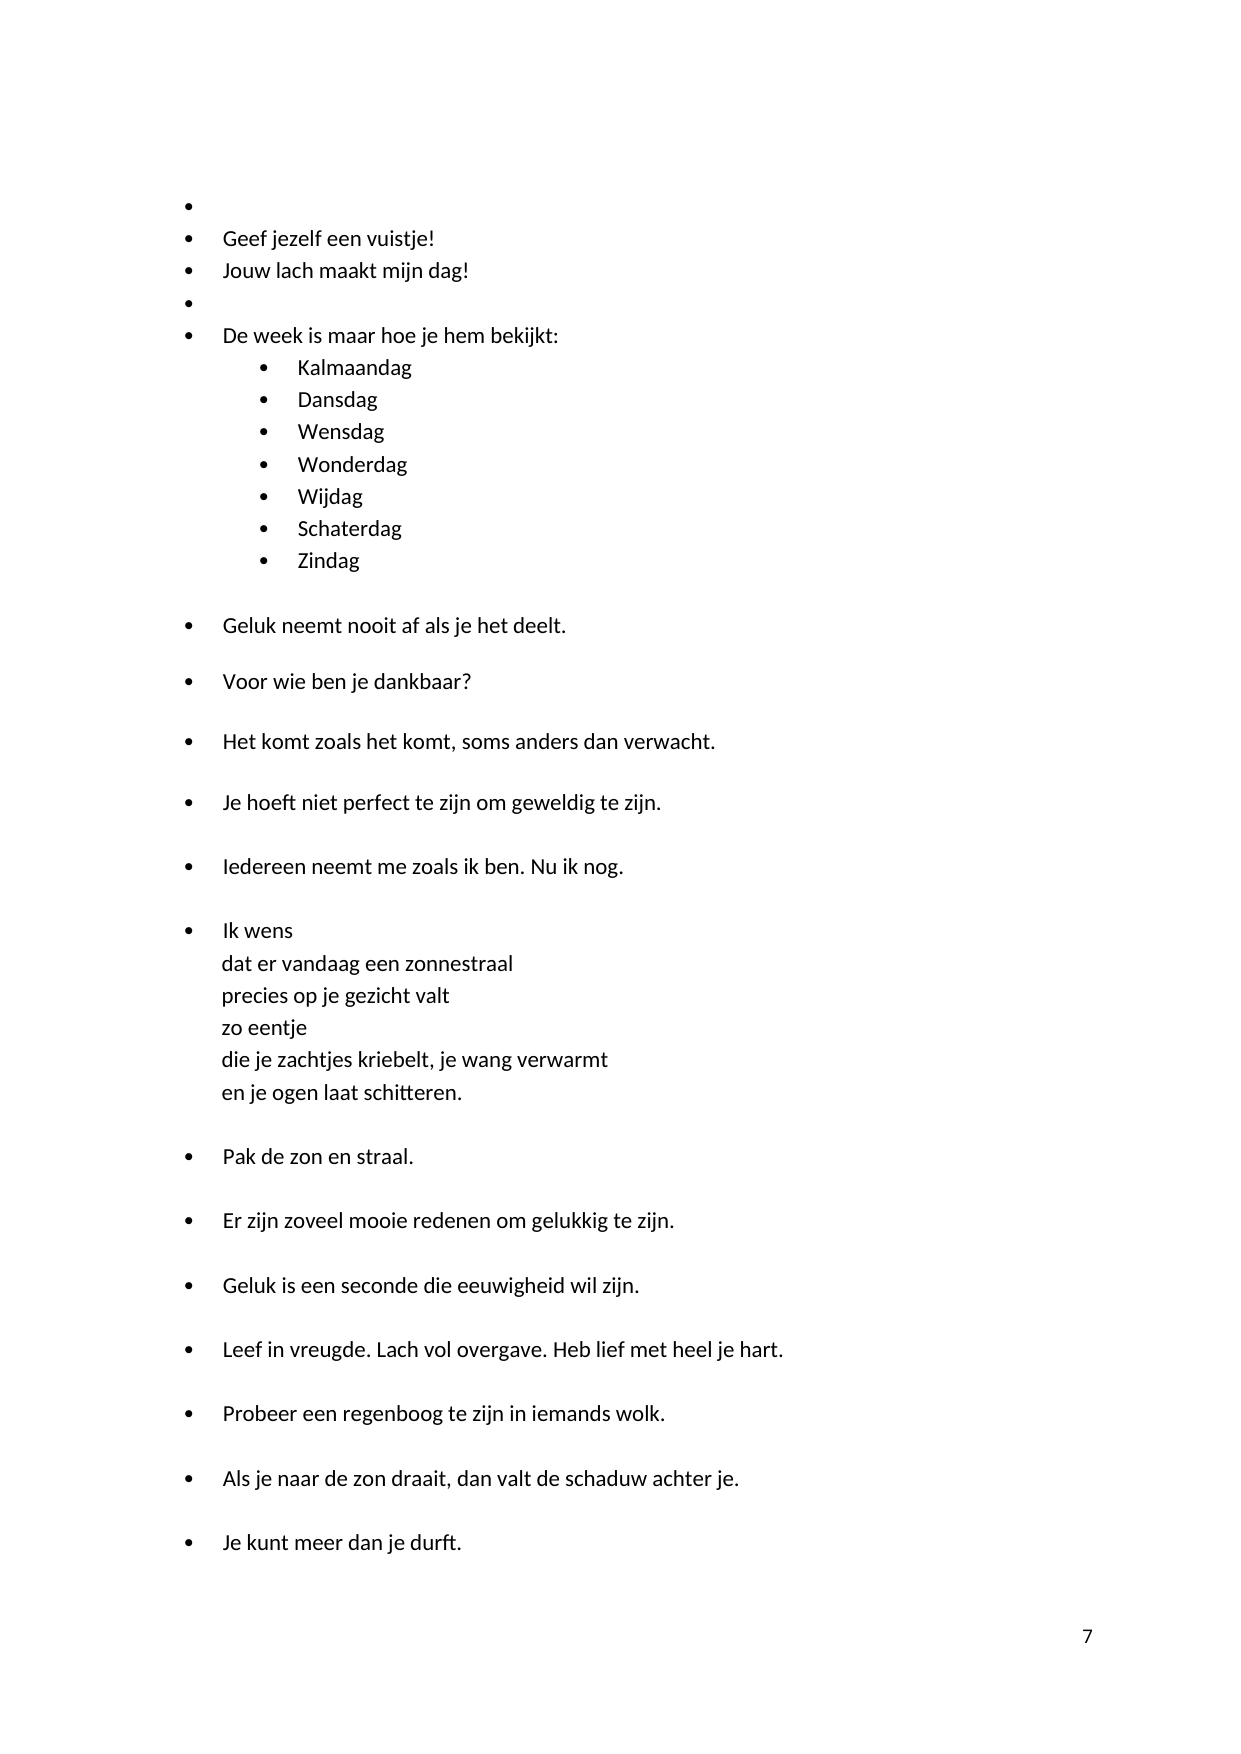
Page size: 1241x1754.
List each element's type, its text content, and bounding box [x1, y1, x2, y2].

list Iedereen neemt me zoals ik ben. Nu ik nog. [185, 852, 1093, 880]
list Wonderdag [260, 450, 1093, 478]
list Voor wie ben je dankbaar? [185, 667, 1093, 695]
text dat er vandaag een zonnestraal [221, 949, 1093, 977]
list Dansdag [260, 385, 1093, 413]
list Zindag [260, 546, 1093, 574]
text zo eentje [221, 1013, 1093, 1041]
list Er zijn zoveel mooie redenen om gelukkig te zijn. [185, 1206, 1093, 1234]
list Je kunt meer dan je durft. [185, 1528, 1093, 1556]
list Als je naar de zon draait, dan valt de schaduw achter je. [185, 1464, 1093, 1492]
list Het komt zoals het komt, soms anders dan verwacht. [185, 727, 1093, 755]
list Pak de zon en straal. [185, 1142, 1093, 1170]
text en je ogen laat schitteren. [221, 1078, 1093, 1106]
list Geluk is een seconde die eeuwigheid wil zijn. [185, 1271, 1093, 1299]
list Leef in vreugde. Lach vol overgave. Heb lief met heel je hart. [185, 1335, 1093, 1363]
list Geef jezelf een vuistje! [185, 224, 1093, 252]
list Wijdag [260, 482, 1093, 510]
list Schaterdag [260, 514, 1093, 542]
list Geluk neemt nooit af als je het deelt. [185, 611, 1093, 639]
list Probeer een regenboog te zijn in iemands wolk. [185, 1399, 1093, 1427]
list Wensdag [260, 417, 1093, 446]
list Kalmaandag [260, 353, 1093, 381]
list Jouw lach maakt mijn dag! [185, 257, 1093, 284]
list Ik wens [185, 917, 1093, 945]
list Je hoeft niet perfect te zijn om geweldig te zijn. [185, 788, 1093, 816]
text precies op je gezicht valt [221, 981, 1093, 1009]
list De week is maar hoe je hem bekijkt: [185, 321, 1093, 349]
text die je zachtjes kriebelt, je wang verwarmt [221, 1045, 1093, 1073]
